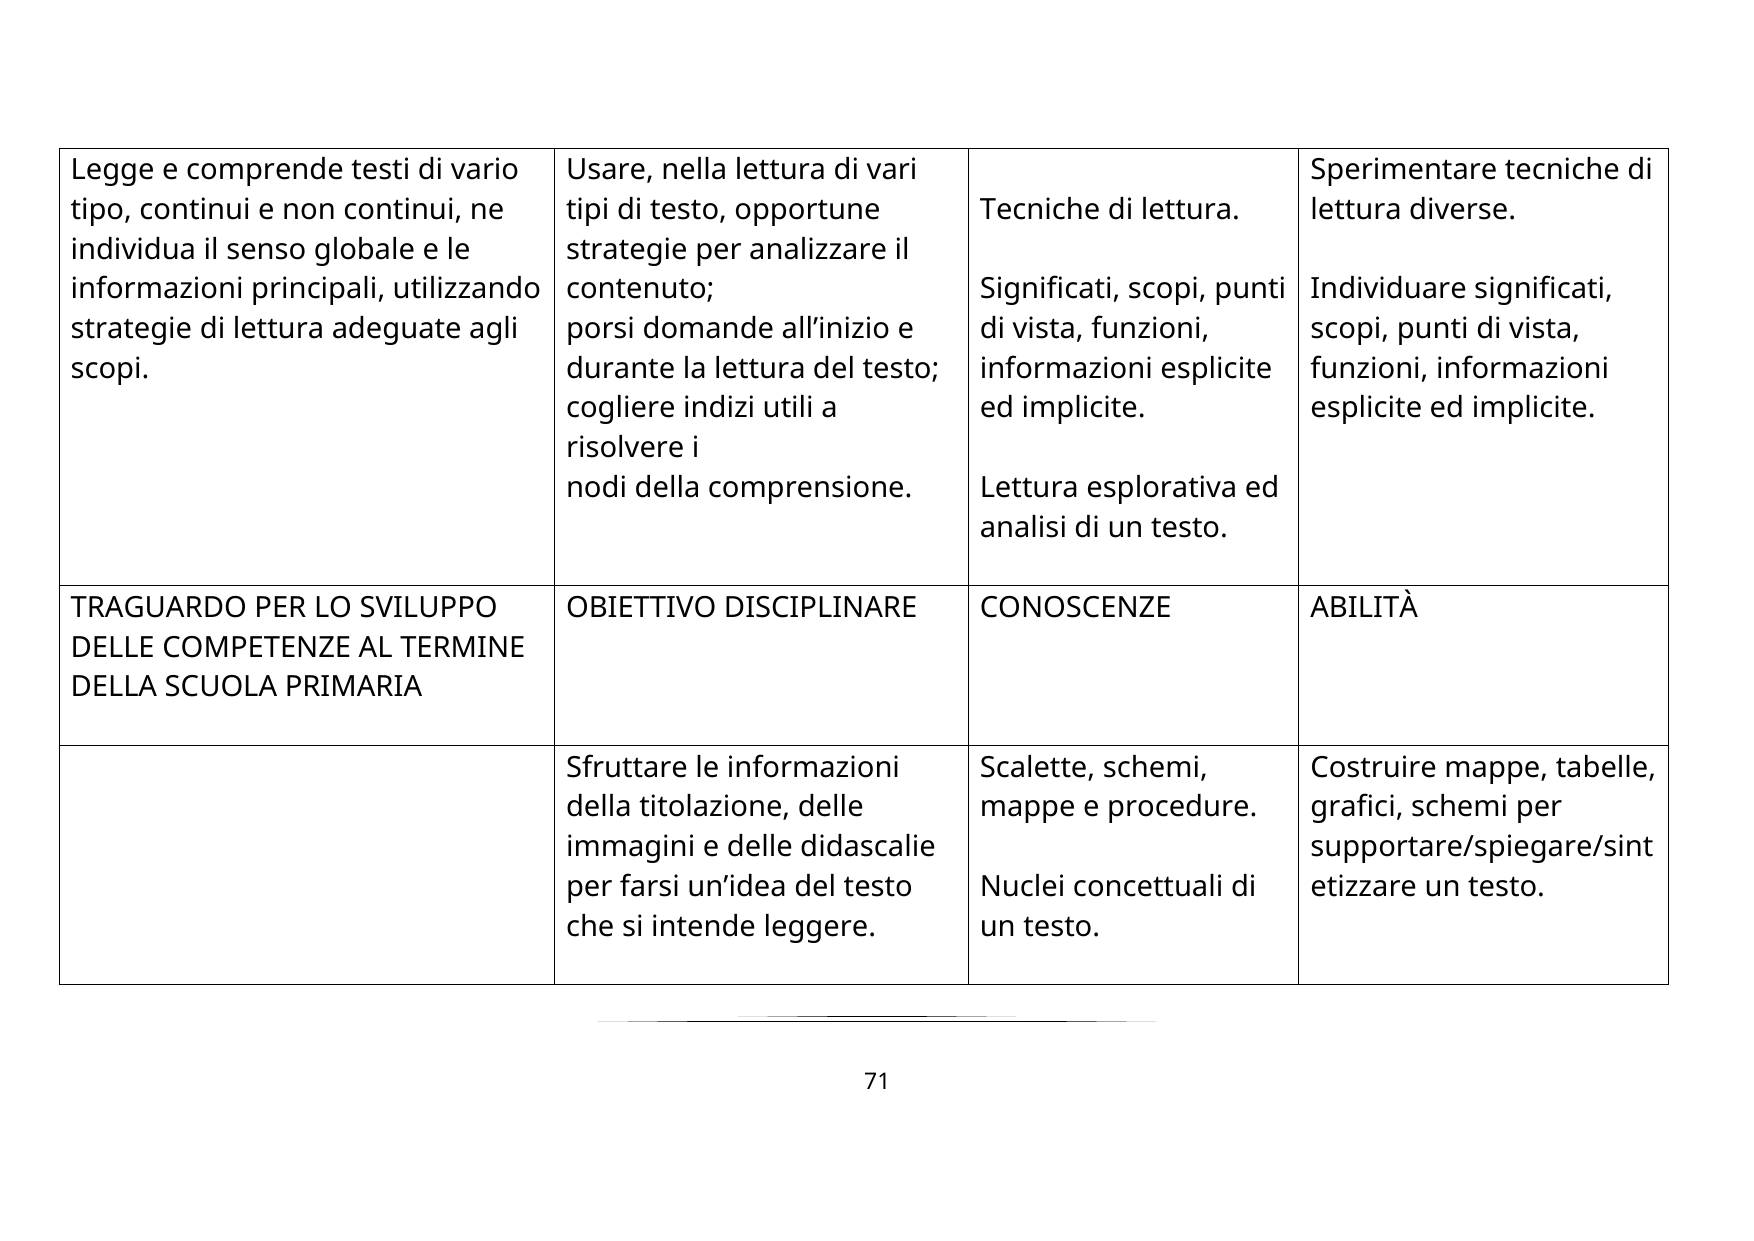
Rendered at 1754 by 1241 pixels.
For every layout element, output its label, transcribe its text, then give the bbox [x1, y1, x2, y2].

table_cell ABILITà [1299, 586, 1668, 745]
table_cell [1299, 149, 1668, 585]
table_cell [969, 746, 1298, 984]
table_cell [1299, 746, 1668, 984]
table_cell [555, 149, 968, 585]
table_cell OBIETTIVO DISCIPLINARE [555, 586, 968, 745]
table_cell TRAGUARDO PER LO SVILUPPO DELLE COMPETENZE AL TERMINE DELLA SCUOLA PRIMARIA [60, 586, 554, 745]
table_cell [969, 149, 1298, 585]
table_cell CONOSCENZE [969, 586, 1298, 745]
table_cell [555, 746, 968, 984]
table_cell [60, 149, 554, 585]
table_cell [60, 746, 554, 984]
